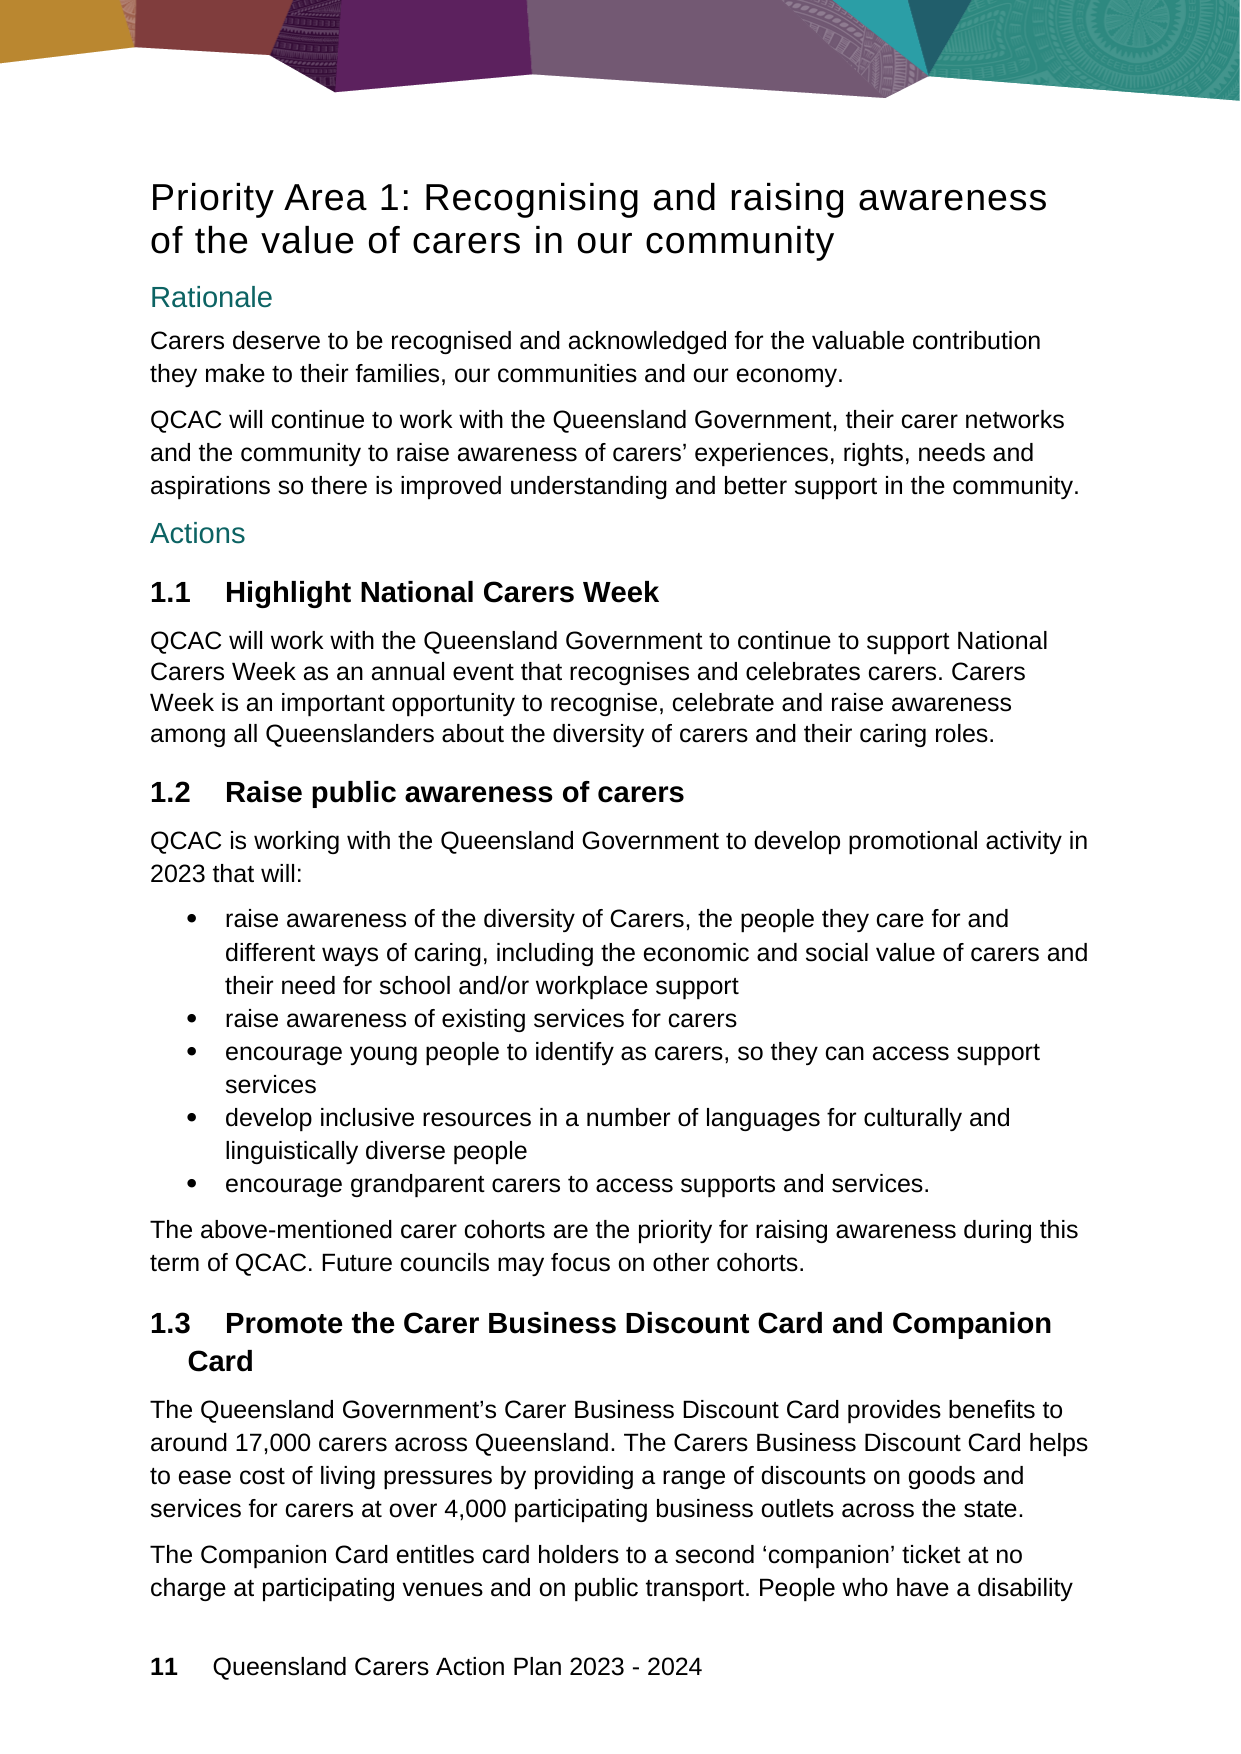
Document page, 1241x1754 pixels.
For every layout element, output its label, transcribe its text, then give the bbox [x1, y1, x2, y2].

list raise awareness of existing services for carers [187, 1004, 1090, 1032]
subtitle Priority Area 1: Recognising and raising awareness of the value of carers in our community [150, 175, 1090, 261]
subtitle Highlight National Carers Week [150, 575, 1090, 608]
text The above-mentioned carer cohorts are the priority for raising awareness during this term of QCAC. Future councils may focus on other cohorts. [150, 1215, 1090, 1276]
text The Queensland Government’s Carer Business Discount Card provides benefits to around 17,000 carers across Queensland. The Carers Business Discount Card helps to ease cost of living pressures by providing a range of discounts on goods and services for carers at over 4,000 participating business outlets across the state. [150, 1395, 1090, 1523]
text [150, 1540, 1090, 1602]
subtitle Actions [150, 516, 1090, 550]
picture [0, 0, 1240, 1753]
list develop inclusive resources in a number of languages for culturally and linguistically diverse people [187, 1103, 1090, 1165]
list encourage young people to identify as carers, so they can access support services [187, 1037, 1090, 1099]
list raise awareness of the diversity of Carers, the people they care for and different ways of caring, including the economic and social value of carers and their need for school and/or workplace support [187, 904, 1090, 999]
list encourage grandparent carers to access supports and services. [187, 1169, 1090, 1198]
text QCAC will continue to work with the Queensland Government, their carer networks and the community to raise awareness of carers’ experiences, rights, needs and aspirations so there is improved understanding and better support in the community. [150, 404, 1090, 499]
subtitle Promote the Carer Business Discount Card and Companion Card [150, 1306, 1090, 1378]
subtitle Rationale [150, 280, 1090, 313]
subtitle Raise public awareness of carers [150, 775, 1090, 808]
text QCAC will work with the Queensland Government to continue to support National Carers Week as an annual event that recognises and celebrates carers. Carers Week is an important opportunity to recognise, celebrate and raise awareness among all Queenslanders about the diversity of carers and their caring roles. [150, 626, 1090, 748]
text QCAC is working with the Queensland Government to develop promotional activity in 2023 that will: [150, 826, 1090, 888]
text Carers deserve to be recognised and acknowledged for the valuable contribution they make to their families, our communities and our economy. [150, 326, 1090, 388]
